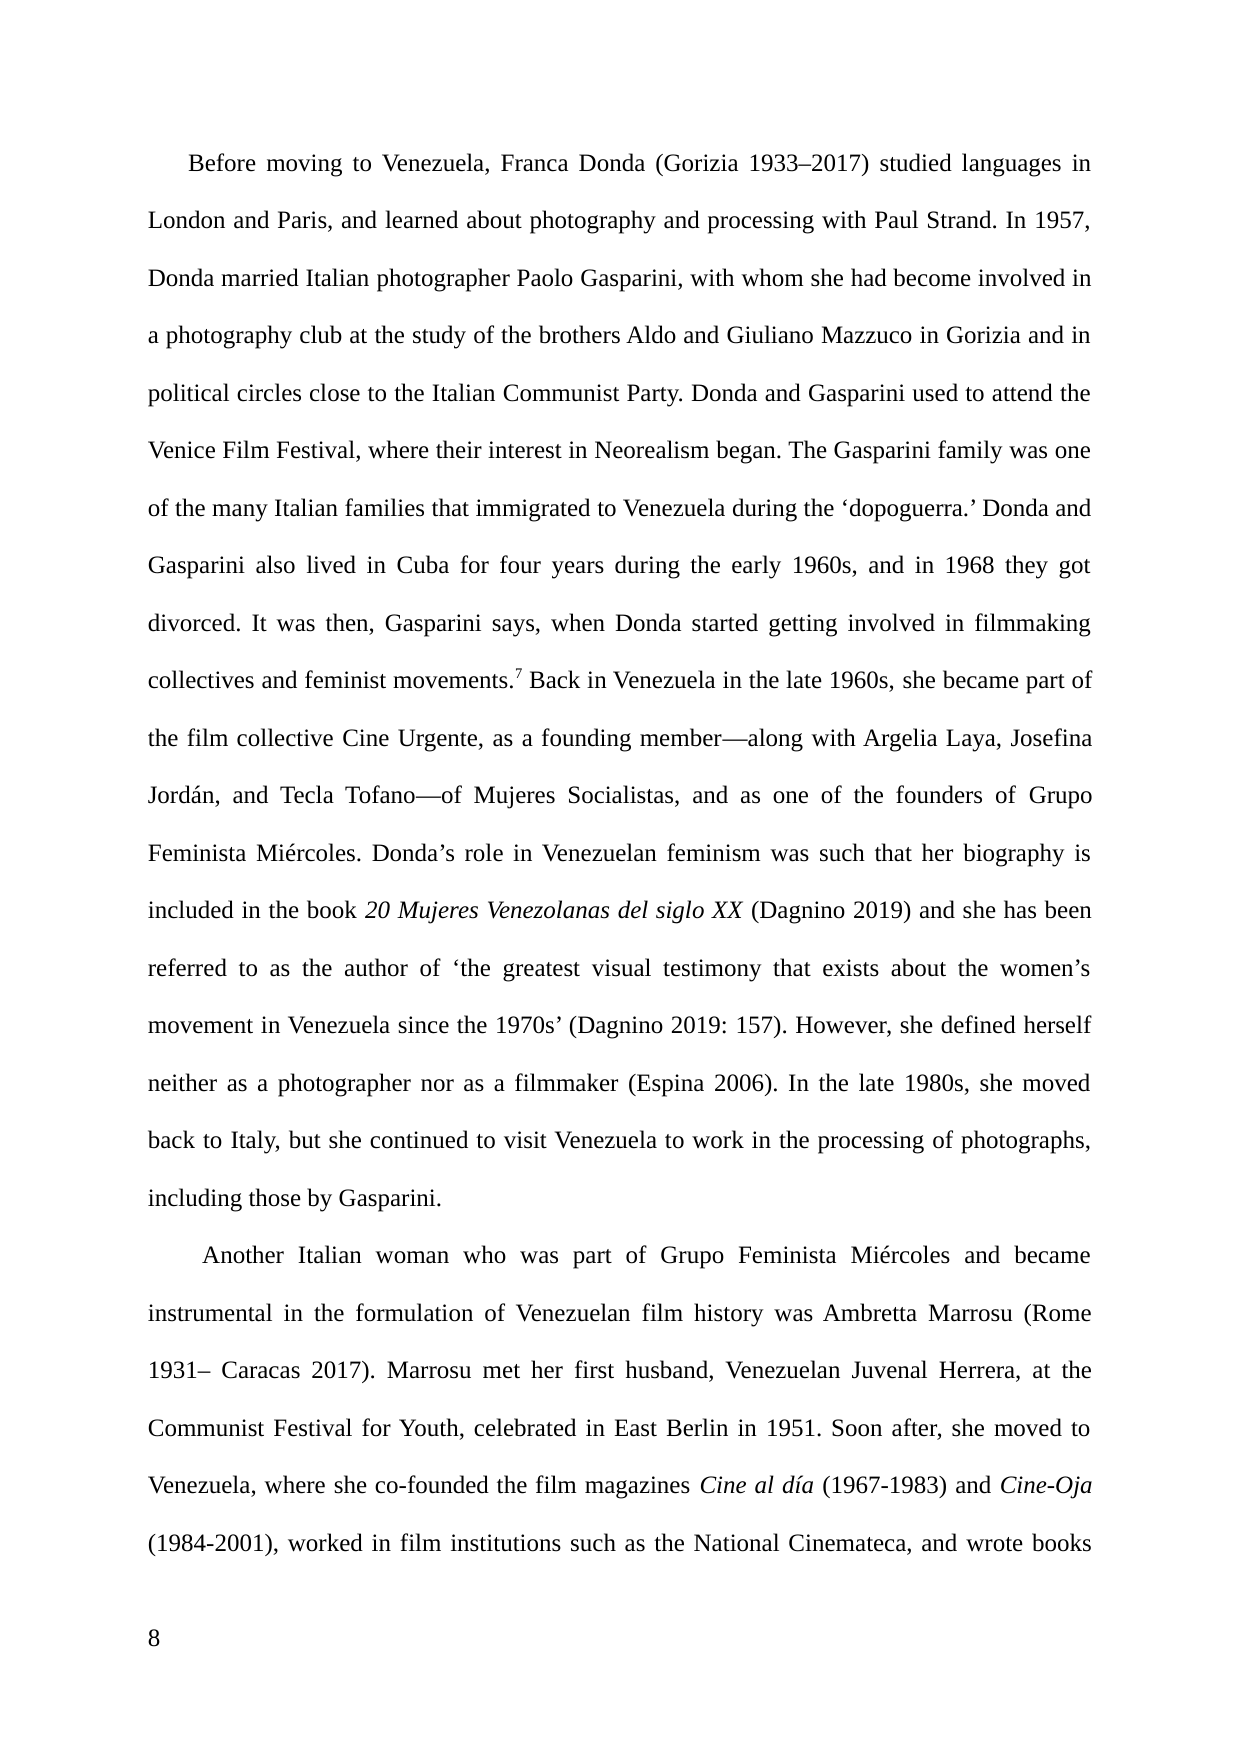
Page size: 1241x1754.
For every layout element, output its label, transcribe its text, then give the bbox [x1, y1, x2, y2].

subtitle Before moving to Venezuela, Franca Donda (Gorizia 1933–2017) studied languages in London and Paris, and learned about photography and processing with Paul Strand. In 1957, Donda married Italian photographer Paolo Gasparini, with whom she had become involved in a photography club at the study of the brothers Aldo and Giuliano Mazzuco in Gorizia and in political circles close to the Italian Communist Party. Donda and Gasparini used to attend the Venice Film Festival, where their interest in Neorealism began. The Gasparini family was one of the many Italian families that immigrated to Venezuela during the ‘dopoguerra.’ Donda and Gasparini also lived in Cuba for four years during the early 1960s, and in 1968 they got divorced. It was then, Gasparini says, when Donda started getting involved in filmmaking collectives and feminist movements. Back in Venezuela in the late 1960s, she became part of the film collective Cine Urgente, as a founding member—along with Argelia Laya, Josefina Jordán, and Tecla Tofano—of Mujeres Socialistas, and as one of the founders of Grupo Feminista Miércoles. Donda’s role in Venezuelan feminism was such that her biography is included in the book 20 Mujeres Venezolanas del siglo XX (Dagnino 2019) and she has been referred to as the author of ‘the greatest visual testimony that exists about the women’s movement in Venezuela since the 1970s’ (Dagnino 2019: 157). However, she defined herself neither as a photographer nor as a filmmaker (Espina 2006). In the late 1980s, she moved back to Italy, but she continued to visit Venezuela to work in the processing of photographs, including those by Gasparini. [148, 148, 1092, 1211]
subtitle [148, 1240, 1092, 1556]
